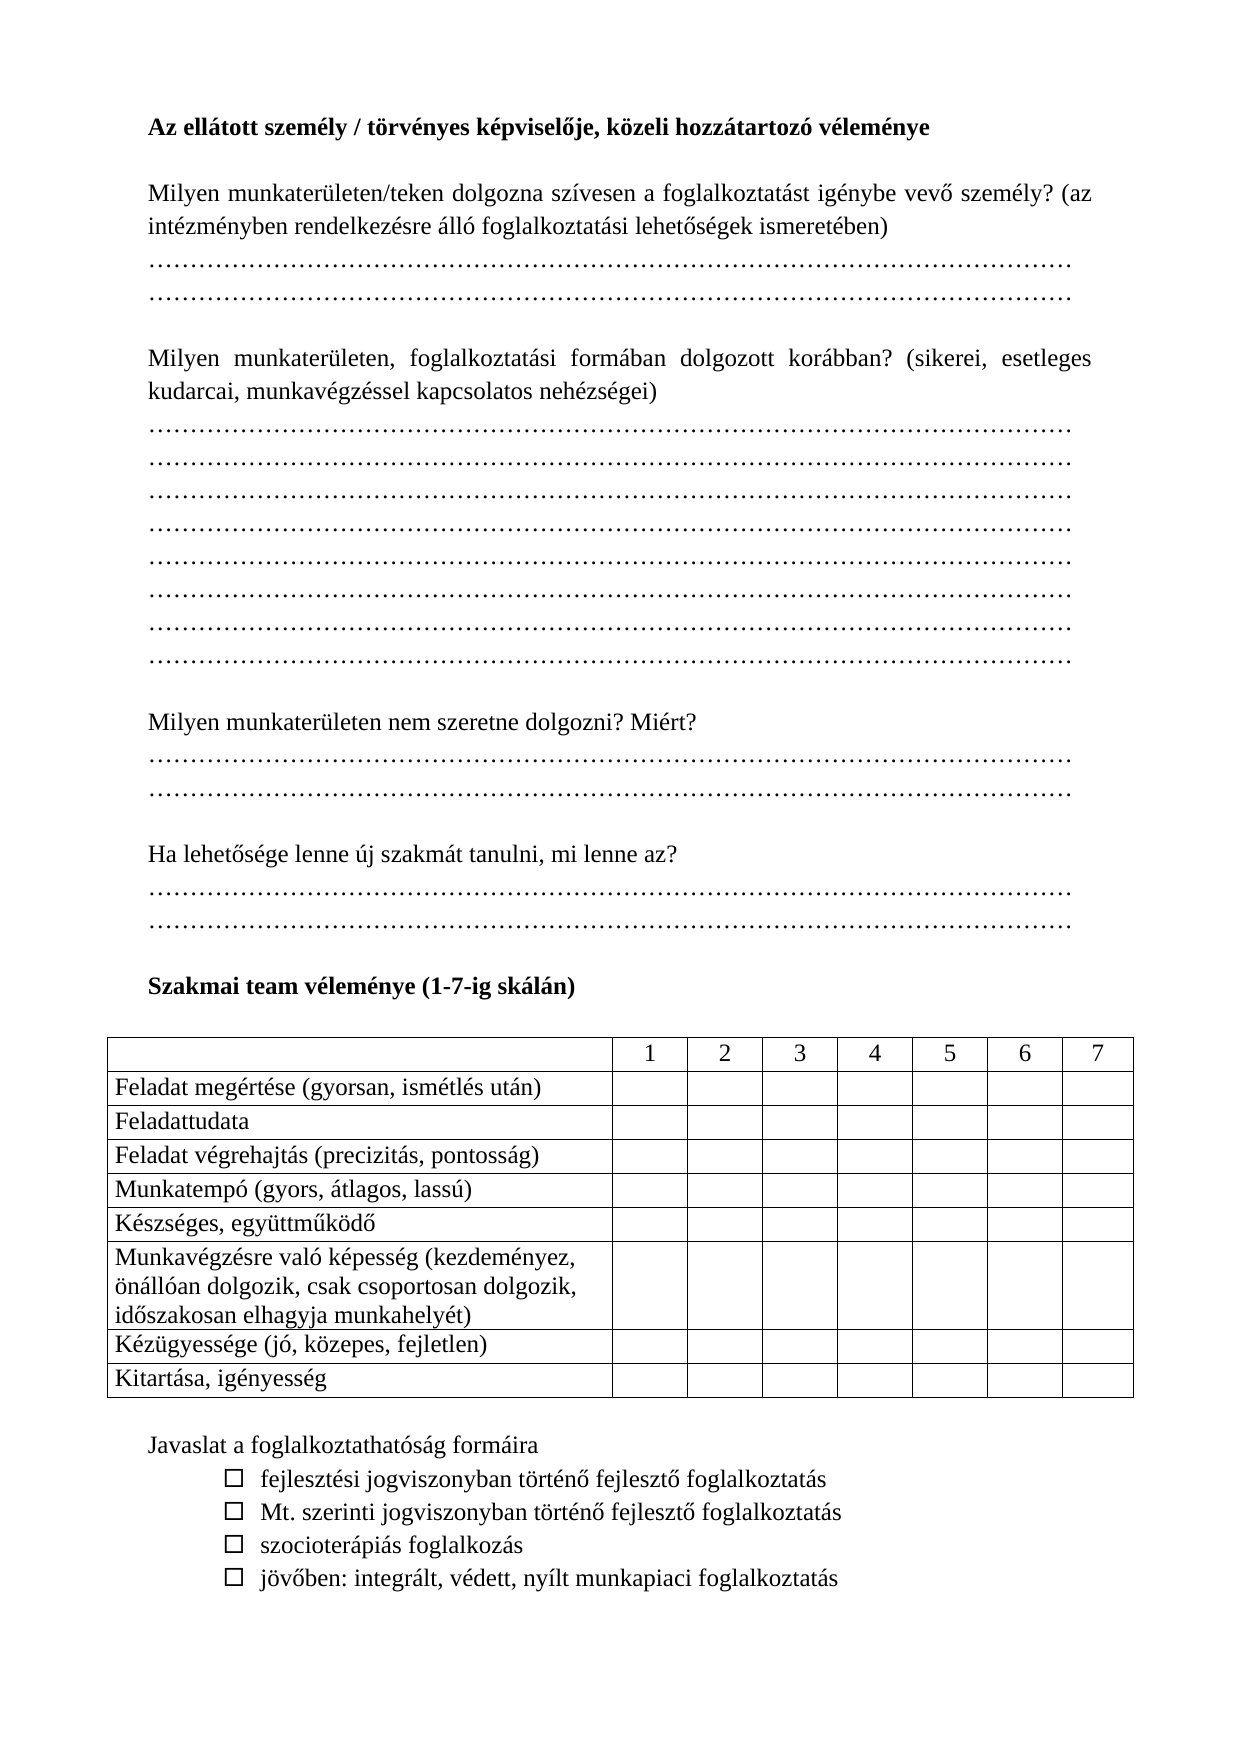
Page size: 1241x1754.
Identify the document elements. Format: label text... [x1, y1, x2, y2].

list szocioterápiás foglalkozás [223, 1530, 1092, 1558]
table_cell [763, 1106, 837, 1139]
table_cell [838, 1242, 912, 1328]
table_cell [763, 1208, 837, 1241]
text ………………………………………………………………………………………………… [148, 442, 1092, 471]
text ………………………………………………………………………………………………… [148, 475, 1092, 504]
text ………………………………………………………………………………………………… [148, 541, 1092, 570]
table_cell [913, 1140, 987, 1173]
table_cell [1063, 1072, 1133, 1105]
table_cell [988, 1364, 1062, 1397]
table_cell [1063, 1208, 1133, 1241]
text Milyen munkaterületen nem szeretne dolgozni? Miért? [148, 707, 1092, 735]
table_cell [838, 1364, 912, 1397]
table_cell [613, 1242, 687, 1328]
text Javaslat a foglalkoztathatóság formáira [148, 1431, 1092, 1459]
table_header 3 [763, 1038, 837, 1071]
table_cell [988, 1242, 1062, 1328]
text ………………………………………………………………………………………………… [148, 607, 1092, 636]
table_cell [913, 1330, 987, 1362]
table_cell [688, 1140, 762, 1173]
table_cell [913, 1242, 987, 1328]
table_cell [613, 1106, 687, 1139]
text Milyen munkaterületen, foglalkoztatási formában dolgozott korábban? (sikerei, esetleges kudarcai, munkavégzéssel kapcsolatos nehézségei) [148, 343, 1092, 405]
list Mt. szerinti jogviszonyban történő fejlesztő foglalkoztatás [223, 1497, 1092, 1525]
table_cell [988, 1140, 1062, 1173]
table_header 6 [988, 1038, 1062, 1071]
table_cell [1063, 1106, 1133, 1139]
table_cell [838, 1330, 912, 1362]
table_header 4 [838, 1038, 912, 1071]
table_cell [763, 1330, 837, 1362]
table_cell Munkavégzésre való képesség (kezdeményez, önállóan dolgozik, csak csoportosan dolgozik, időszakosan elhagyja munkahelyét) [108, 1242, 612, 1328]
table_cell Munkatempó (gyors, átlagos, lassú) [108, 1174, 612, 1207]
table_cell [988, 1072, 1062, 1105]
table_cell [838, 1106, 912, 1139]
table_cell [913, 1208, 987, 1241]
text Szakmai team véleménye (1-7-ig skálán) [148, 971, 1092, 999]
table_cell [688, 1072, 762, 1105]
table_cell [763, 1364, 837, 1397]
table_cell [1063, 1330, 1133, 1362]
table_cell [613, 1174, 687, 1207]
text ………………………………………………………………………………………………… [148, 277, 1092, 306]
table_cell [1063, 1364, 1133, 1397]
table_cell [613, 1208, 687, 1241]
table_cell [613, 1330, 687, 1362]
table_cell Feladattudata [108, 1106, 612, 1139]
text ………………………………………………………………………………………………… [148, 409, 1092, 438]
table_cell Kézügyessége (jó, közepes, fejletlen) [108, 1330, 612, 1362]
table_cell Feladat megértése (gyorsan, ismétlés után) [108, 1072, 612, 1105]
text ………………………………………………………………………………………………… [148, 773, 1092, 801]
table_header [108, 1038, 612, 1071]
table_cell [688, 1208, 762, 1241]
table_cell [613, 1072, 687, 1105]
table_cell [988, 1330, 1062, 1362]
table_cell [763, 1242, 837, 1328]
table_cell [838, 1072, 912, 1105]
text Ha lehetősége lenne új szakmát tanulni, mi lenne az? [148, 839, 1092, 867]
table_cell [913, 1174, 987, 1207]
table_cell [913, 1364, 987, 1397]
table_header 1 [613, 1038, 687, 1071]
table_cell [763, 1174, 837, 1207]
text ………………………………………………………………………………………………… [148, 244, 1092, 273]
table_cell [688, 1364, 762, 1397]
list fejlesztési jogviszonyban történő fejlesztő foglalkoztatás [223, 1464, 1092, 1492]
table_cell [838, 1140, 912, 1173]
table_cell [688, 1174, 762, 1207]
text ………………………………………………………………………………………………… [148, 905, 1092, 933]
table_cell [688, 1330, 762, 1362]
table_cell [613, 1140, 687, 1173]
table_header 2 [688, 1038, 762, 1071]
text ………………………………………………………………………………………………… [148, 508, 1092, 537]
table_cell Kitartása, igényesség [108, 1364, 612, 1397]
table_cell Feladat végrehajtás (precizitás, pontosság) [108, 1140, 612, 1173]
text Az ellátott személy / törvényes képviselője, közeli hozzátartozó véleménye [148, 112, 1092, 141]
text ………………………………………………………………………………………………… [148, 872, 1092, 900]
table_cell [988, 1106, 1062, 1139]
table_cell [988, 1208, 1062, 1241]
table_cell [688, 1242, 762, 1328]
table_cell [988, 1174, 1062, 1207]
table_cell [838, 1174, 912, 1207]
table_cell [913, 1072, 987, 1105]
table_cell [1063, 1174, 1133, 1207]
table_header 7 [1063, 1038, 1133, 1071]
table_cell [913, 1106, 987, 1139]
text ………………………………………………………………………………………………… [148, 739, 1092, 768]
table_cell [688, 1106, 762, 1139]
text ………………………………………………………………………………………………… [148, 641, 1092, 669]
table_cell [613, 1364, 687, 1397]
table_cell [1063, 1242, 1133, 1328]
table_header 5 [913, 1038, 987, 1071]
table_cell [1063, 1140, 1133, 1173]
list jövőben: integrált, védett, nyílt munkapiaci foglalkoztatás [223, 1563, 1092, 1591]
table_cell [763, 1072, 837, 1105]
text ………………………………………………………………………………………………… [148, 574, 1092, 603]
table_cell Készséges, együttműködő [108, 1208, 612, 1241]
table_cell [763, 1140, 837, 1173]
table_cell [838, 1208, 912, 1241]
text Milyen munkaterületen/teken dolgozna szívesen a foglalkoztatást igénybe vevő személy? (az intézményben rendelkezésre álló foglalkoztatási lehetőségek ismeretében) [148, 178, 1092, 240]
